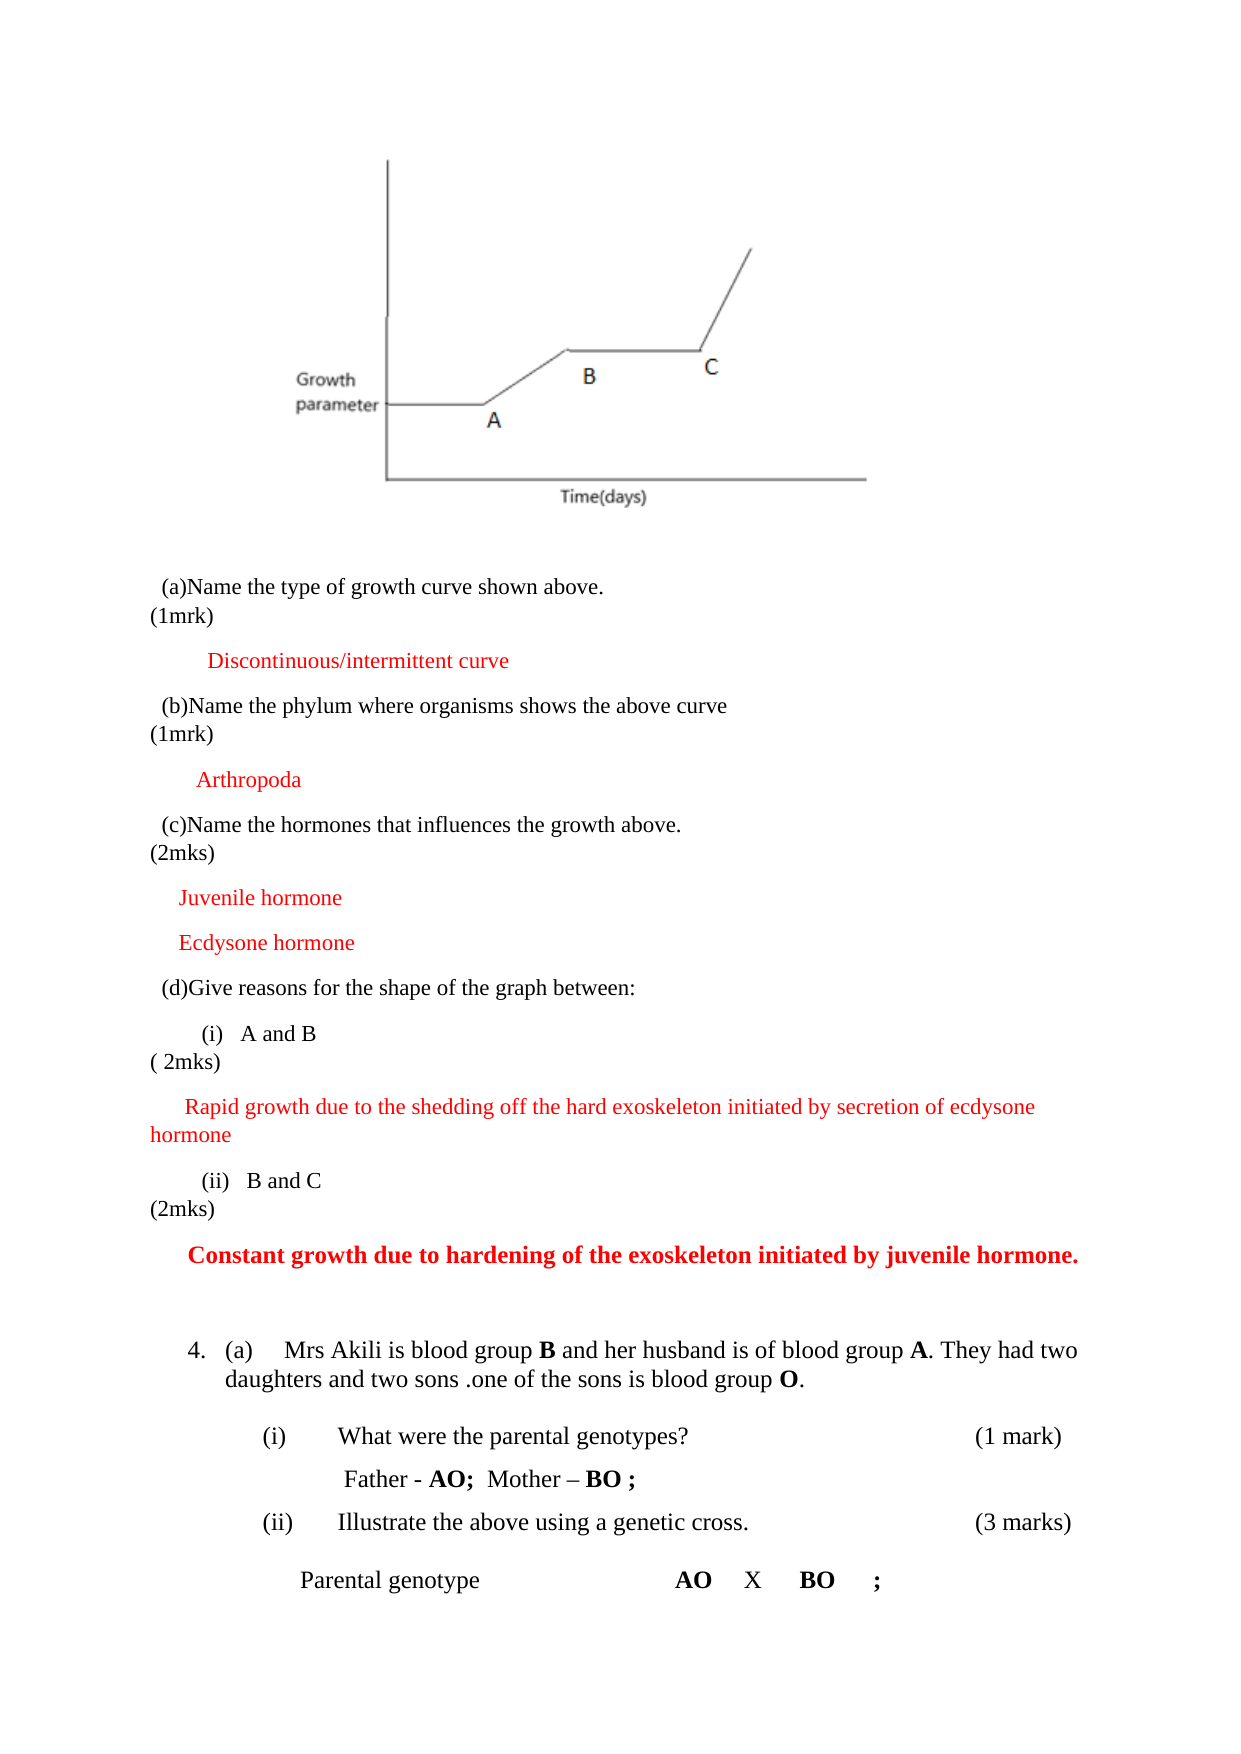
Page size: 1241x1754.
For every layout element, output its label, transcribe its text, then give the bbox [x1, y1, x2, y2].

picture [276, 150, 867, 555]
text Juvenile hormone [150, 884, 1090, 911]
text Rapid growth due to the shedding off the hard exoskeleton initiated by secretion of ecdysone hormone [150, 1093, 1090, 1148]
text (ii) B and C (2mks) [150, 1167, 1090, 1221]
text (d)Give reasons for the shape of the graph between: [150, 974, 1090, 1001]
text (c)Name the hormones that influences the growth above. (2mks) [150, 811, 1090, 866]
text (b)Name the phylum where organisms shows the above curve (1mrk) [150, 692, 1090, 747]
list Illustrate the above using a genetic cross. (3 marks) [262, 1507, 1090, 1536]
list What were the parental genotypes? (1 mark) [262, 1421, 1090, 1450]
text Parental genotype AO X BO ; [150, 1565, 1090, 1594]
text (i) A and B ( 2mks) [150, 1019, 1090, 1074]
text Constant growth due to hardening of the exoskeleton initiated by juvenile hormone. [150, 1240, 1090, 1269]
list (a) Mrs Akili is blood group B and her husband is of blood group A. They had two daughters and two sons .one of the sons is blood group O. [187, 1335, 1090, 1392]
text Discontinuous/intermittent curve [150, 647, 1090, 673]
text Arthropoda [150, 766, 1090, 792]
text Ecdysone hormone [150, 929, 1090, 956]
text Father - AO; Mother – BO ; [150, 1464, 1090, 1493]
text (a)Name the type of growth curve shown above. (1mrk) [150, 573, 1090, 628]
